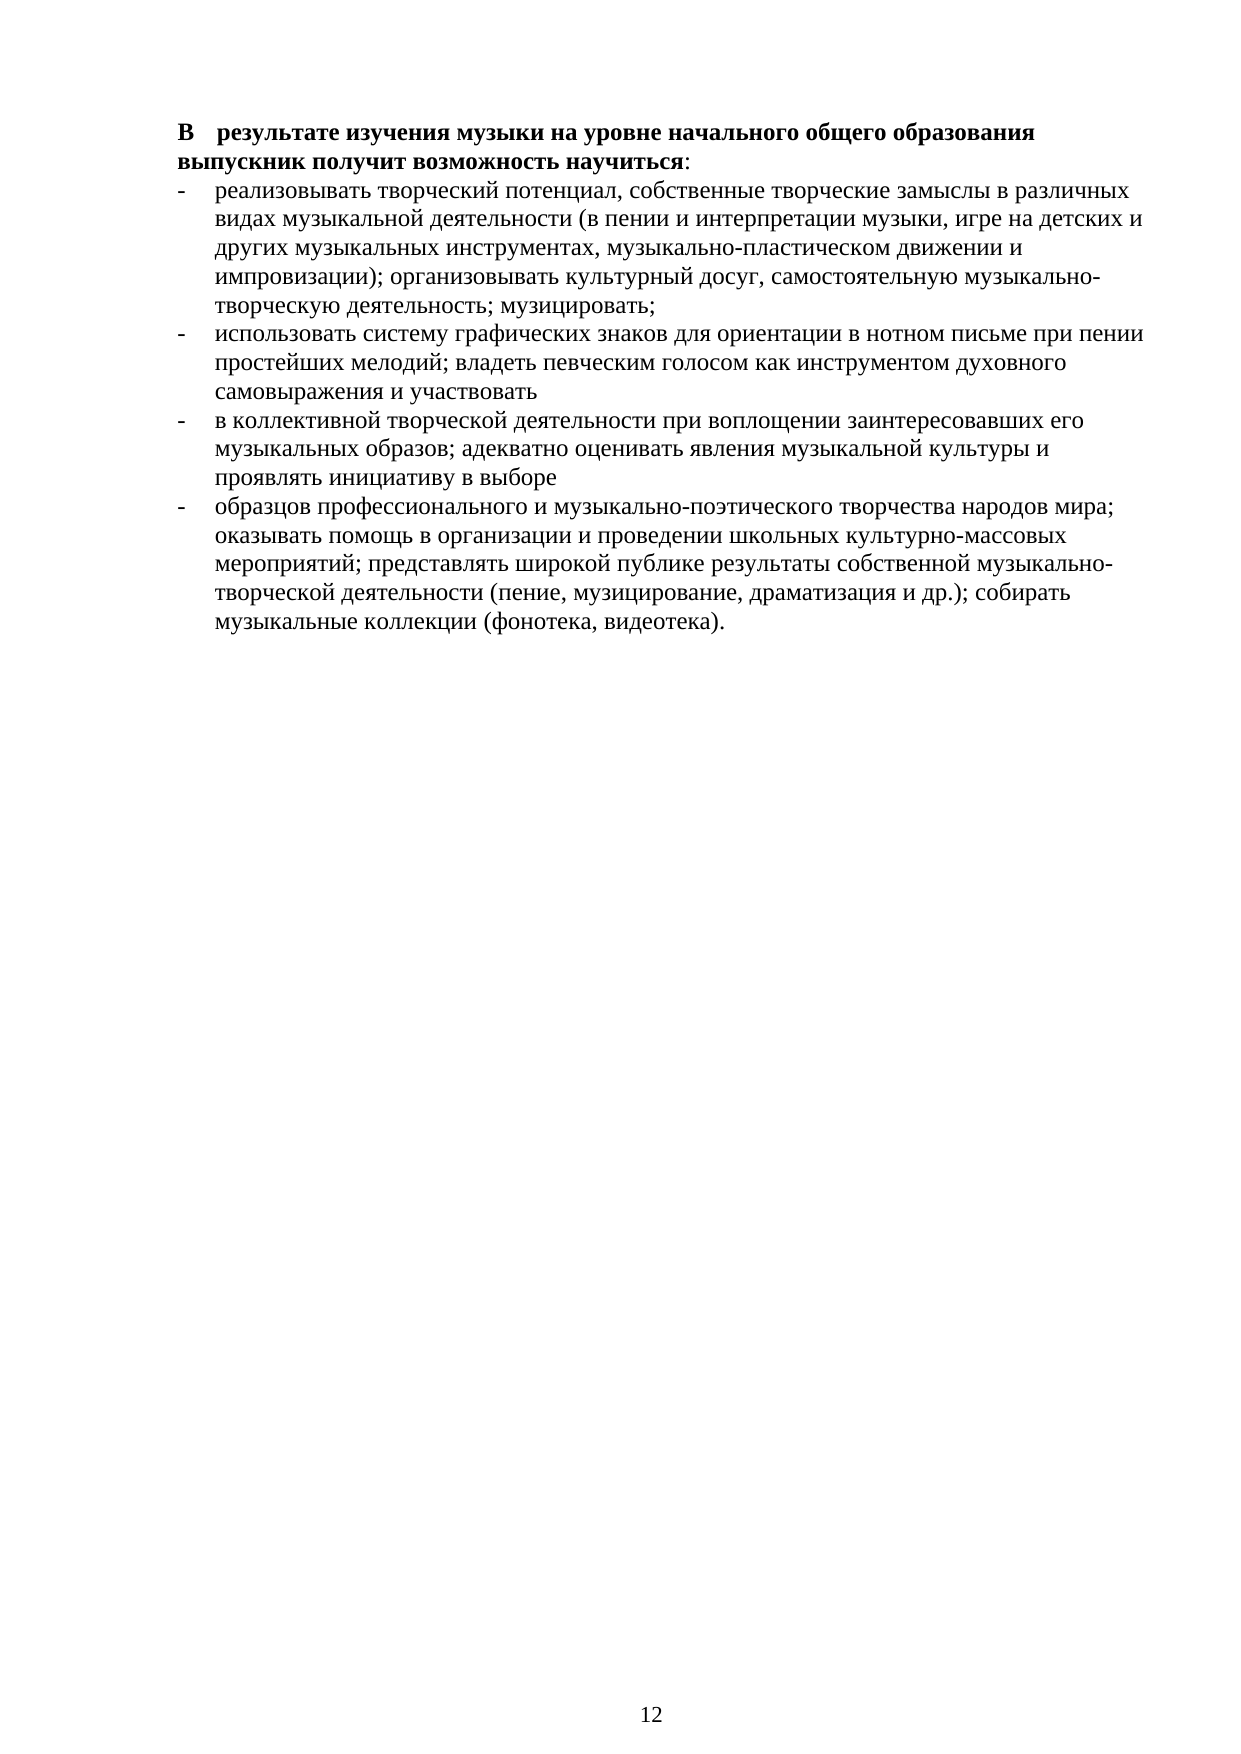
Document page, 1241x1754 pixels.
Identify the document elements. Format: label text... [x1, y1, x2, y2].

list использовать систему графических знаков для ориентации в нотном письме при пении простейших мелодий; владеть певческим голосом как инструментом духовного самовыражения и участвовать [177, 318, 1152, 405]
list результате изучения музыки на уровне начального общего образования выпускник получит возможность научиться: [177, 117, 1152, 175]
list образцов профессионального и музыкально-поэтического творчества народов мира; оказывать помощь в организации и проведении школьных культурно-массовых мероприятий; представлять широкой публике результаты собственной музыкально-творческой деятельности (пение, музицирование, драматизация и др.); собирать музыкальные коллекции (фонотека, видеотека). [177, 491, 1152, 635]
list в коллективной творческой деятельности при воплощении заинтересовавших его музыкальных образов; адекватно оценивать явления музыкальной культуры и проявлять инициативу в выборе [177, 405, 1152, 491]
list реализовывать творческий потенциал, собственные творческие замыслы в различных видах музыкальной деятельности (в пении и интерпретации музыки, игре на детских и других музыкальных инструментах, музыкально-пластическом движении и импровизации); организовывать культурный досуг, самостоятельную музыкально-творческую деятельность; музицировать; [177, 175, 1152, 318]
